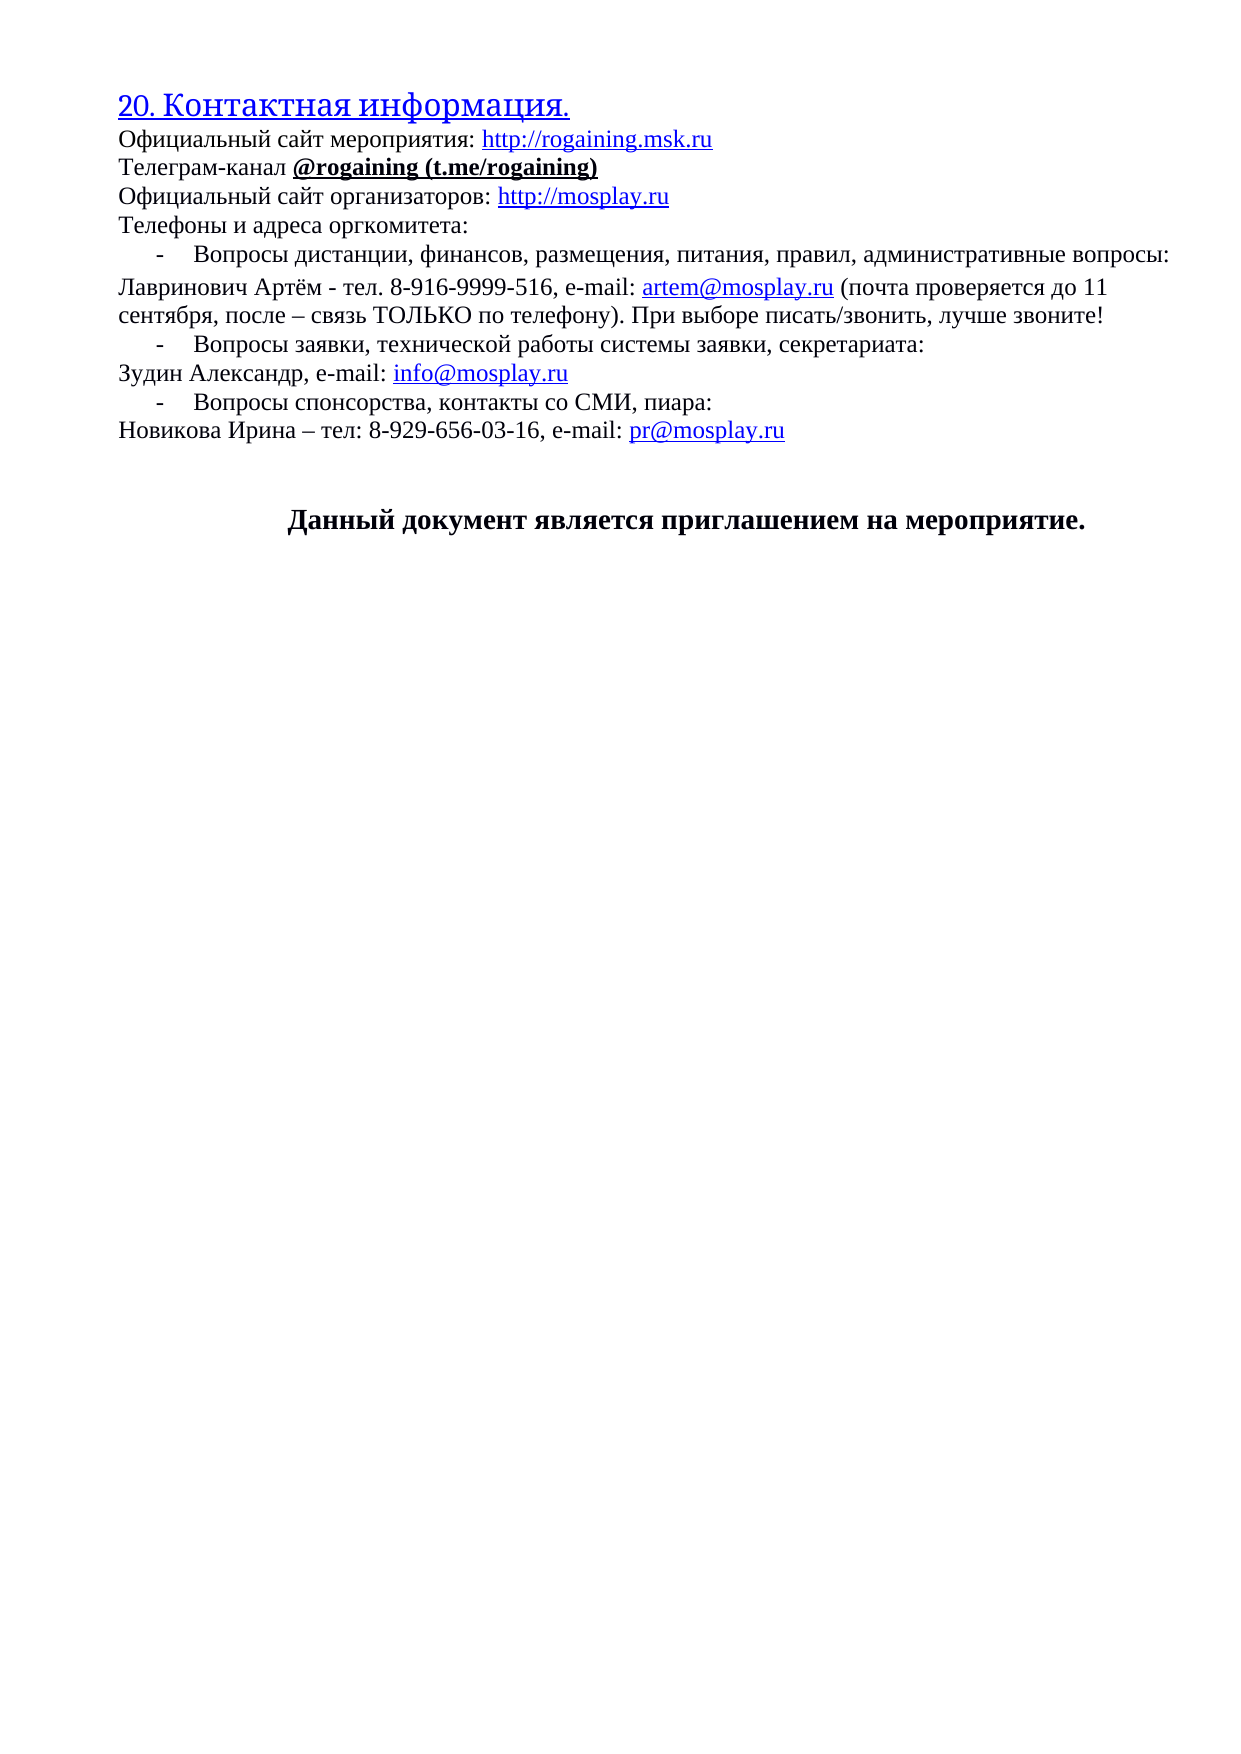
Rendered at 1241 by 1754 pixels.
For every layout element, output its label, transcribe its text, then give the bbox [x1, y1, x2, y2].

list Вопросы дистанции, финансов, размещения, питания, правил, административные вопросы: [156, 239, 1181, 267]
list Вопросы заявки, технической работы системы заявки, секретариата: [156, 329, 1181, 358]
text Телеграм-канал @rogaining (t.me/rogaining) [118, 152, 1181, 181]
text Официальный сайт организаторов: http://mosplay.ru [118, 181, 1181, 210]
text Новикова Ирина – тел: 8-929-656-03-16, e-mail: pr@mosplay.ru [118, 416, 1181, 444]
text Зудин Александр, e-mail: info@mosplay.ru [118, 358, 1181, 387]
text 20. Контактная информация. Официальный сайт мероприятия: http://rogaining.msk.ru [118, 88, 1181, 152]
text Данный документ является приглашением на мероприятие. [118, 502, 1181, 535]
text Телефоны и адреса оргкомитета: [118, 210, 1181, 239]
text Лавринович Артём - тел. 8-916-9999-516, e-mail: artem@mosplay.ru (почта проверяется до 11 сентября, после – связь ТОЛЬКО по телефону). При выборе писать/звонить, лучше звоните! [118, 272, 1181, 329]
list Вопросы спонсорства, контакты со СМИ, пиара: [156, 387, 1181, 416]
